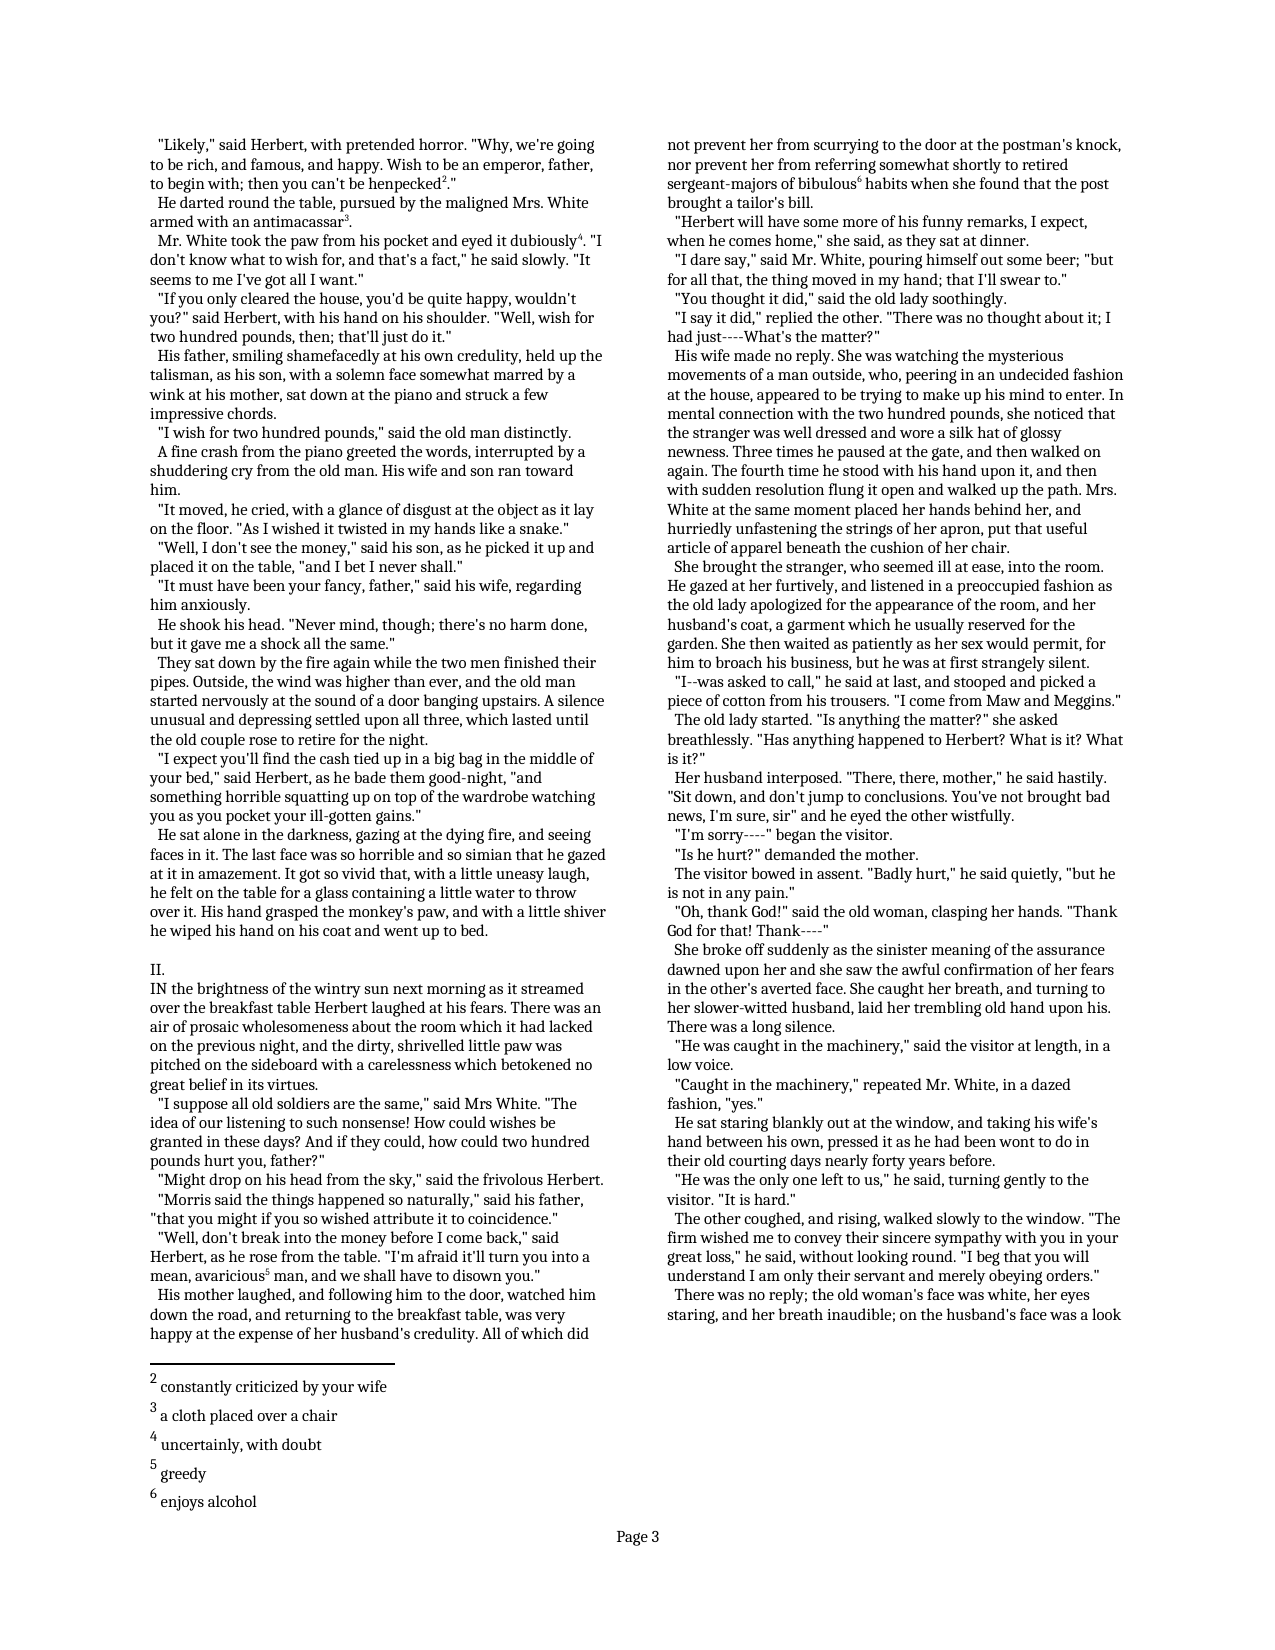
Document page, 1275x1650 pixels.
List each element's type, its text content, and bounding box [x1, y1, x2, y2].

text "I expect you'll find the cash tied up in a big bag in the middle of your bed," said Herbert, as he bade them good-night, "and something horrible squatting up on top of the wardrobe watching you as you pocket your ill-gotten gains." [150, 749, 608, 826]
text His father, smiling shamefacedly at his own credulity, held up the talisman, as his son, with a solemn face somewhat marred by a wink at his mother, sat down at the piano and struck a few impressive chords. [150, 347, 608, 423]
text "Likely," said Herbert, with pretended horror. "Why, we're going to be rich, and famous, and happy. Wish to be an emperor, father, to begin with; then you can't be henpecked." [150, 136, 608, 193]
text "He was the only one left to us," he said, turning gently to the visitor. "It is hard." [667, 1171, 1125, 1209]
text A fine crash from the piano greeted the words, interrupted by a shuddering cry from the old man. His wife and son ran toward him. [150, 442, 608, 500]
text They sat down by the fire again while the two men finished their pipes. Outside, the wind was higher than ever, and the old man started nervously at the sound of a door banging upstairs. A silence unusual and depressing settled upon all three, which lasted until the old couple rose to retire for the night. [150, 653, 608, 749]
text "It must have been your fancy, father," said his wife, regarding him anxiously. [150, 577, 608, 615]
text "I say it did," replied the other. "There was no thought about it; I had just----What's the matter?" [667, 308, 1125, 347]
text "Herbert will have some more of his funny remarks, I expect, when he comes home," she said, as they sat at dinner. [667, 212, 1125, 251]
text He sat staring blankly out at the window, and taking his wife's hand between his own, pressed it as he had been wont to do in their old courting days nearly forty years before. [667, 1113, 1125, 1171]
text "I wish for two hundred pounds," said the old man distinctly. [150, 423, 608, 442]
text "Well, I don't see the money," said his son, as he picked it up and placed it on the table, "and I bet I never shall." [150, 538, 608, 577]
text She brought the stranger, who seemed ill at ease, into the room. He gazed at her furtively, and listened in a preoccupied fashion as the old lady apologized for the appearance of the room, and her husband's coat, a garment which he usually reserved for the garden. She then waited as patiently as her sex would permit, for him to broach his business, but he was at first strangely silent. [667, 557, 1125, 672]
text His wife made no reply. She was watching the mysterious movements of a man outside, who, peering in an undecided fashion at the house, appeared to be trying to make up his mind to enter. In mental connection with the two hundred pounds, she noticed that the stranger was well dressed and wore a silk hat of glossy newness. Three times he paused at the gate, and then walked on again. The fourth time he stood with his hand upon it, and then with sudden resolution flung it open and walked up the path. Mrs. White at the same moment placed her hands behind her, and hurriedly unfastening the strings of her apron, put that useful article of apparel beneath the cushion of her chair. [667, 347, 1125, 557]
text "He was caught in the machinery," said the visitor at length, in a low voice. [667, 1037, 1125, 1075]
text "I dare say," said Mr. White, pouring himself out some beer; "but for all that, the thing moved in my hand; that I'll swear to." [667, 251, 1125, 289]
text "It moved, he cried, with a glance of disgust at the object as it lay on the floor. "As I wished it twisted in my hands like a snake." [150, 500, 608, 538]
text He sat alone in the darkness, gazing at the dying fire, and seeing faces in it. The last face was so horrible and so simian that he gazed at it in amazement. It got so vivid that, with a little uneasy laugh, he felt on the table for a glass containing a little water to throw over it. His hand grasped the monkey's paw, and with a little shiver he wiped his hand on his coat and went up to bed. [150, 826, 608, 941]
text "Caught in the machinery," repeated Mr. White, in a dazed fashion, "yes." [667, 1075, 1125, 1113]
text His mother laughed, and following him to the door, watched him down the road, and returning to the breakfast table, was very happy at the expense of her husband's credulity. All of which did not prevent her from scurrying to the door at the postman's knock, nor prevent her from referring somewhat shortly to retired sergeant-majors of bibulous habits when she found that the post brought a tailor's bill. [150, 1286, 608, 1343]
text "Morris said the things happened so naturally," said his father, "that you might if you so wished attribute it to coincidence." [150, 1190, 608, 1228]
text "I'm sorry----" began the visitor. [667, 826, 1125, 845]
text II. [150, 960, 608, 979]
text Her husband interposed. "There, there, mother," he said hastily. "Sit down, and don't jump to conclusions. You've not brought bad news, I'm sure, sir" and he eyed the other wistfully. [667, 768, 1125, 826]
text He darted round the table, pursued by the maligned Mrs. White armed with an antimacassar. [150, 193, 608, 232]
text IN the brightness of the wintry sun next morning as it streamed over the breakfast table Herbert laughed at his fears. There was an air of prosaic wholesomeness about the room which it had lacked on the previous night, and the dirty, shrivelled little paw was pitched on the sideboard with a carelessness which betokened no great belief in its virtues. [150, 979, 608, 1094]
text Mr. White took the paw from his pocket and eyed it dubiously. "I don't know what to wish for, and that's a fact," he said slowly. "It seems to me I've got all I want." [150, 232, 608, 289]
text She broke off suddenly as the sinister meaning of the assurance dawned upon her and she saw the awful confirmation of her fears in the other's averted face. She caught her breath, and turning to her slower-witted husband, laid her trembling old hand upon his. There was a long silence. [667, 941, 1125, 1037]
text "If you only cleared the house, you'd be quite happy, wouldn't you?" said Herbert, with his hand on his shoulder. "Well, wish for two hundred pounds, then; that'll just do it." [150, 289, 608, 347]
text "I suppose all old soldiers are the same," said Mrs White. "The idea of our listening to such nonsense! How could wishes be granted in these days? And if they could, how could two hundred pounds hurt you, father?" [150, 1094, 608, 1171]
text He shook his head. "Never mind, though; there's no harm done, but it gave me a shock all the same." [150, 615, 608, 653]
text "You thought it did," said the old lady soothingly. [667, 289, 1125, 308]
text The visitor bowed in assent. "Badly hurt," he said quietly, "but he is not in any pain." [667, 864, 1125, 902]
text "Might drop on his head from the sky," said the frivolous Herbert. [150, 1171, 608, 1190]
text "I--was asked to call," he said at last, and stooped and picked a piece of cotton from his trousers. "I come from Maw and Meggins." [667, 672, 1125, 711]
text The old lady started. "Is anything the matter?" she asked breathlessly. "Has anything happened to Herbert? What is it? What is it?" [667, 711, 1125, 768]
text His mother laughed, and following him to the door, watched him down the road, and returning to the breakfast table, was very happy at the expense of her husband's credulity. All of which did not prevent her from scurrying to the door at the postman's knock, nor prevent her from referring somewhat shortly to retired sergeant-majors of bibulous habits when she found that the post brought a tailor's bill. [667, 136, 1125, 212]
text "Is he hurt?" demanded the mother. [667, 845, 1125, 864]
text "Well, don't break into the money before I come back," said Herbert, as he rose from the table. "I'm afraid it'll turn you into a mean, avaricious man, and we shall have to disown you." [150, 1228, 608, 1286]
text "Oh, thank God!" said the old woman, clasping her hands. "Thank God for that! Thank----" [667, 902, 1125, 941]
text The other coughed, and rising, walked slowly to the window. "The firm wished me to convey their sincere sympathy with you in your great loss," he said, without looking round. "I beg that you will understand I am only their servant and merely obeying orders." [667, 1209, 1125, 1286]
